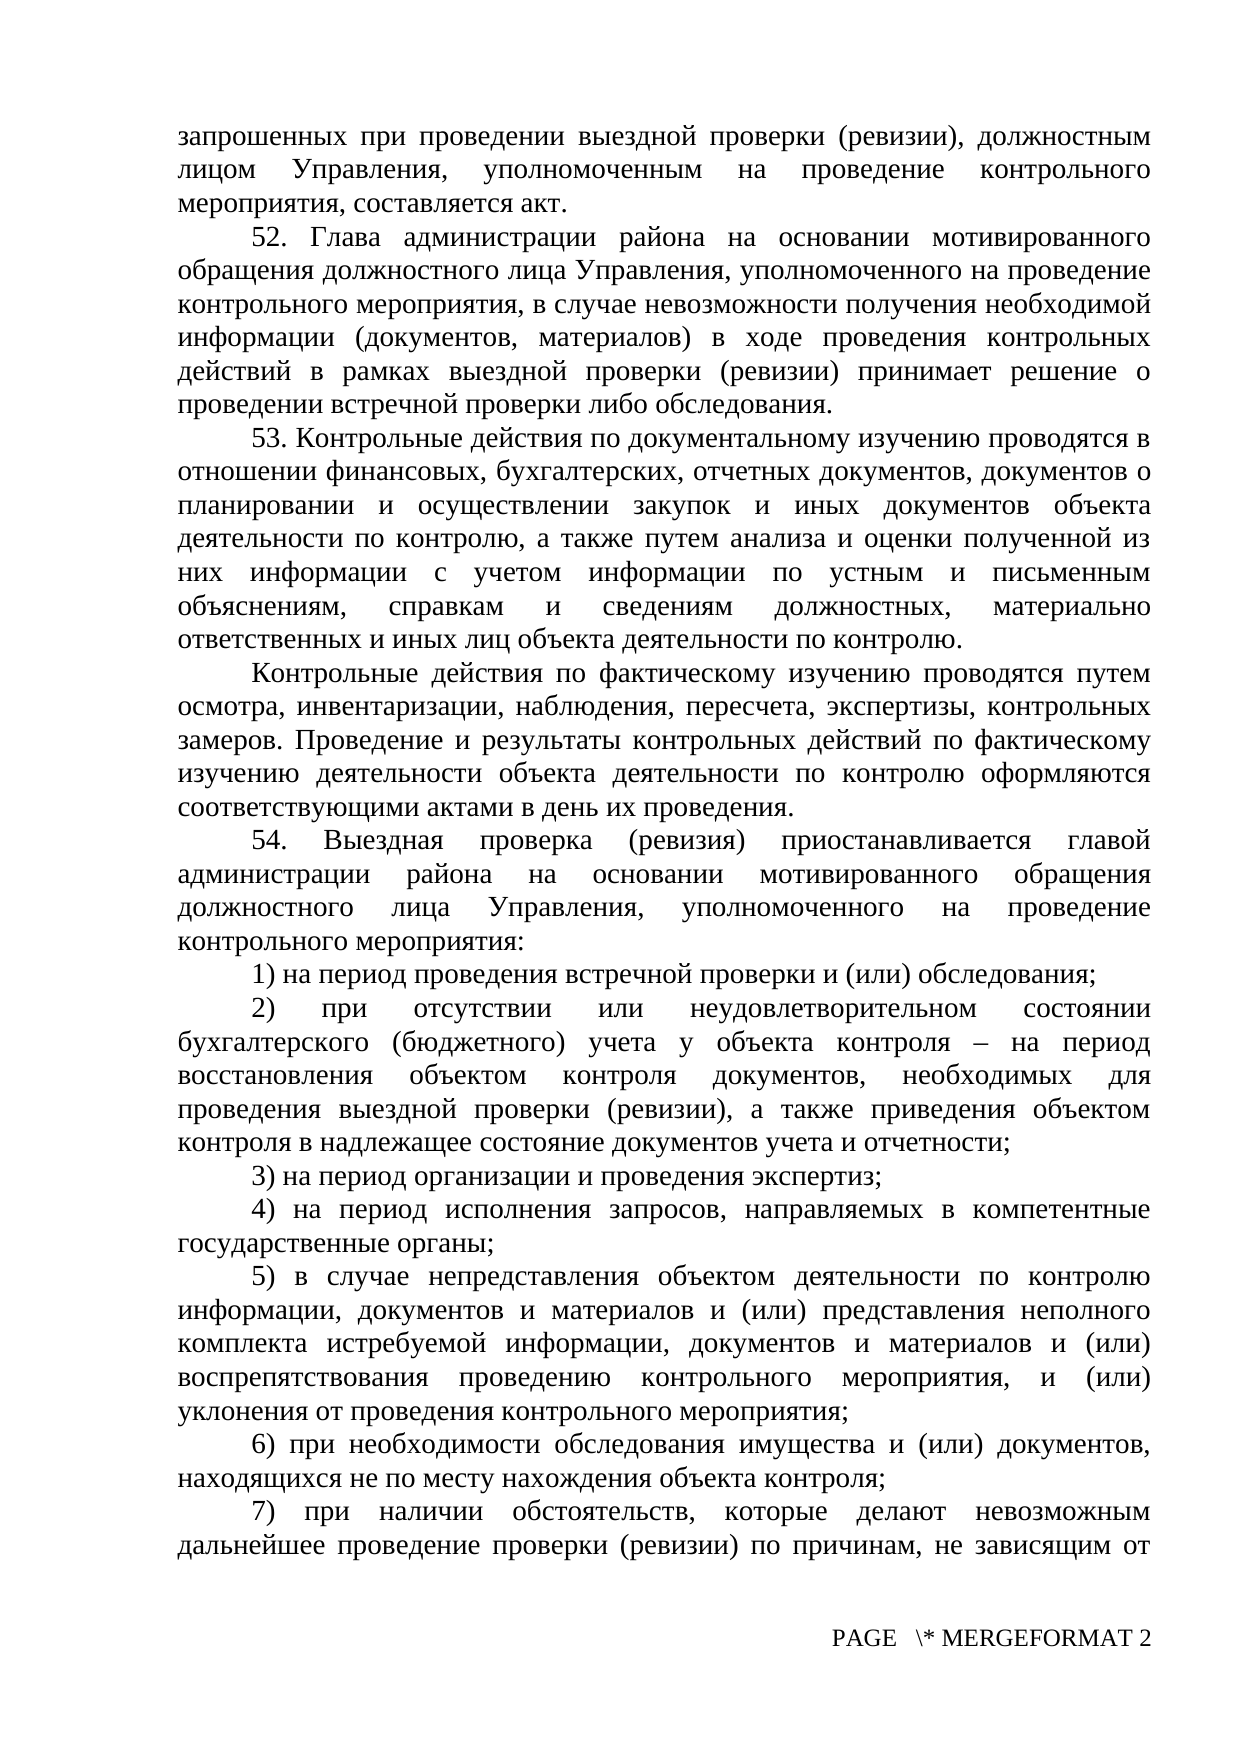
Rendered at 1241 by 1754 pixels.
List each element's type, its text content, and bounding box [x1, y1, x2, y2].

text 4) на период исполнения запросов, направляемых в компетентные государственные органы; [177, 1191, 1152, 1258]
text 54. Выездная проверка (ревизия) приостанавливается главой администрации района на основании мотивированного обращения должностного лица Управления, уполномоченного на проведение контрольного мероприятия: [177, 822, 1152, 957]
text 5) в случае непредставления объектом деятельности по контролю информации, документов и материалов и (или) представления неполного комплекта истребуемой информации, документов и материалов и (или) воспрепятствования проведению контрольного мероприятия, и (или) уклонения от проведения контрольного мероприятия; [177, 1258, 1152, 1426]
text 6) при необходимости обследования имущества и (или) документов, находящихся не по месту нахождения объекта контроля; [177, 1426, 1152, 1493]
text Контрольные действия по фактическому изучению проводятся путем осмотра, инвентаризации, наблюдения, пересчета, экспертизы, контрольных замеров. Проведение и результаты контрольных действий по фактическому изучению деятельности объекта деятельности по контролю оформляются соответствующими актами в день их проведения. [177, 655, 1152, 822]
text 2) при отсутствии или неудовлетворительном состоянии бухгалтерского (бюджетного) учета у объекта контроля – на период восстановления объектом контроля документов, необходимых для проведения выездной проверки (ревизии), а также приведения объектом контроля в надлежащее состояние документов учета и отчетности; [177, 990, 1152, 1158]
text 1) на период проведения встречной проверки и (или) обследования; [177, 957, 1152, 990]
text 52. Глава администрации района на основании мотивированного обращения должностного лица Управления, уполномоченного на проведение контрольного мероприятия, в случае невозможности получения необходимой информации (документов, материалов) в ходе проведения контрольных действий в рамках выездной проверки (ревизии) принимает решение о проведении встречной проверки либо обследования. [177, 219, 1152, 420]
text 3) на период организации и проведения экспертиз; [177, 1158, 1152, 1191]
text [177, 118, 1152, 219]
text 53. Контрольные действия по документальному изучению проводятся в отношении финансовых, бухгалтерских, отчетных документов, документов о планировании и осуществлении закупок и иных документов объекта деятельности по контролю, а также путем анализа и оценки полученной из них информации с учетом информации по устным и письменным объяснениям, справкам и сведениям должностных, материально ответственных и иных лиц объекта деятельности по контролю. [177, 420, 1152, 655]
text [177, 1493, 1152, 1560]
